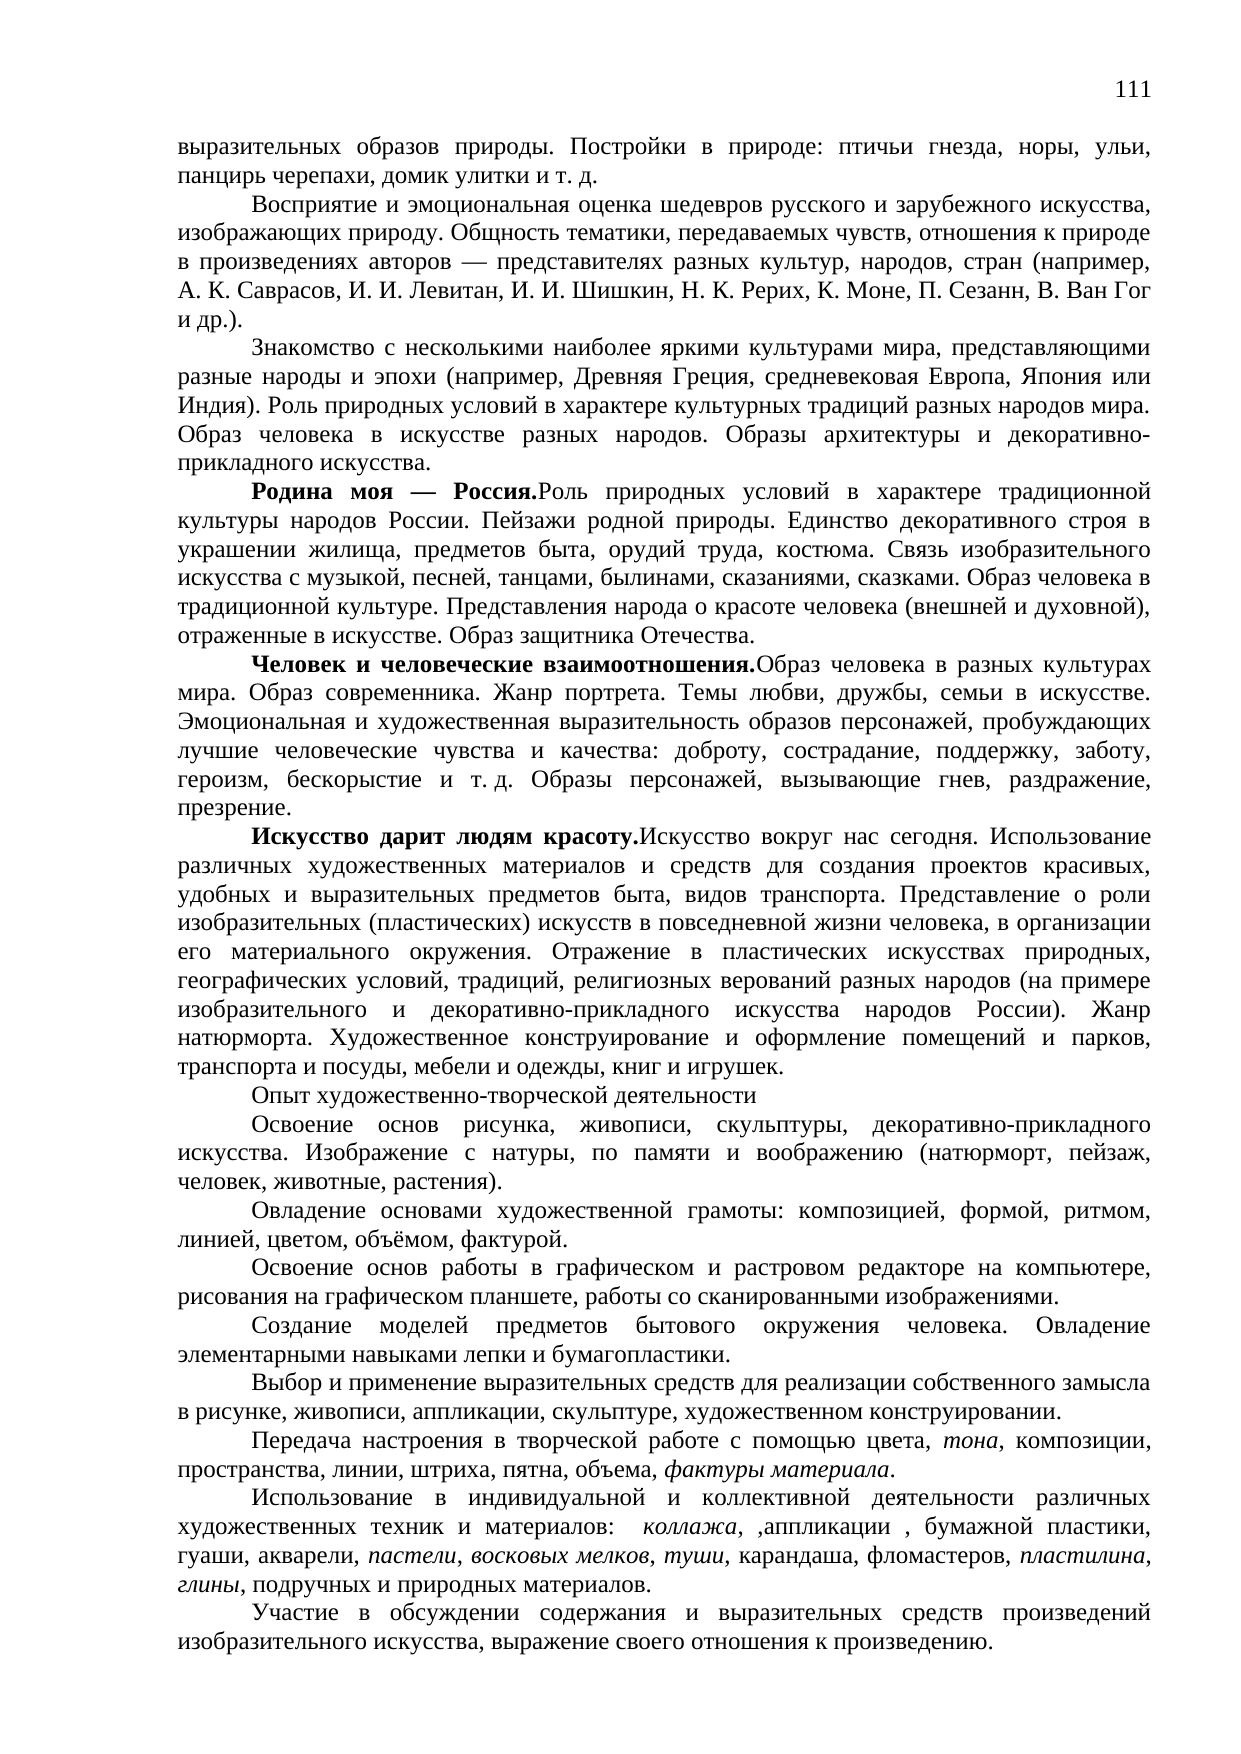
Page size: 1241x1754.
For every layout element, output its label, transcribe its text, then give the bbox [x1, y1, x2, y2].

text Выбор и применение выразительных средств для реализации собственного замысла в рисунке, живописи, аппликации, скульптуре, художественном конструировании. [177, 1367, 1152, 1425]
text Создание моделей предметов бытового окружения человека. Овладение элементарными навыками лепки и бумагопластики. [177, 1310, 1152, 1367]
text Участие в обсуждении содержания и выразительных средств произведений изобразительного искусства, выражение своего отношения к произведению. [177, 1597, 1152, 1655]
text Использование в индивидуальной и коллективной деятельности различных художественных техник и материалов: коллажа, ,аппликации , бумажной пластики, гуаши, акварели, пастели, восковых мелков, туши, карандаша, фломастеров, пластилина, глины, подручных и природных материалов. [177, 1482, 1152, 1597]
text Восприятие и эмоциональная оценка шедевров русского и зарубежного искусства, изображающих природу. Общность тематики, передаваемых чувств, отношения к природе в произведениях авторов — представителях разных культур, народов, стран (например, А. К. Саврасов, И. И. Левитан, И. И. Шишкин, Н. К. Рерих, К. Моне, П. Сезанн, В. Ван Гог и др.). [177, 189, 1152, 332]
text Освоение основ рисунка, живописи, скульптуры, декоративно-прикладного искусства. Изображение с натуры, по памяти и воображению (натюрморт, пейзаж, человек, животные, растения). [177, 1109, 1152, 1195]
text Человек и человеческие взаимоотношения.Образ человека в разных культурах мира. Образ современника. Жанр портрета. Темы любви, дружбы, семьи в искусстве. Эмоциональная и художественная выразительность образов персонажей, пробуждающих лучшие человеческие чувства и качества: доброту, сострадание, поддержку, заботу, героизм, бескорыстие и т. д. Образы персонажей, вызывающие гнев, раздражение, презрение. [177, 649, 1152, 821]
text Искусство дарит людям красоту.Искусство вокруг нас сегодня. Использование различных художественных материалов и средств для создания проектов красивых, удобных и выразительных предметов быта, видов транспорта. Представление о роли изобразительных (пластических) искусств в повседневной жизни человека, в организации его материального окружения. Отражение в пластических искусствах природных, географических условий, традиций, религиозных верований разных народов (на примере изобразительного и декоративно-прикладного искусства народов России). Жанр натюрморта. Художественное конструирование и оформление помещений и парков, транспорта и посуды, мебели и одежды, книг и игрушек. [177, 821, 1152, 1080]
text Опыт художественно-творческой деятельности [177, 1080, 1152, 1109]
text Овладение основами художественной грамоты: композицией, формой, ритмом, линией, цветом, объёмом, фактурой. [177, 1195, 1152, 1252]
text Освоение основ работы в графическом и растровом редакторе на компьютере, рисования на графическом планшете, работы со сканированными изображениями. [177, 1252, 1152, 1310]
text Знакомство с несколькими наиболее яркими культурами мира, представляющими разные народы и эпохи (например, Древняя Греция, средневековая Европа, Япония или Индия). Роль природных условий в характере культурных традиций разных народов мира. Образ человека в искусстве разных народов. Образы архитектуры и декоративно-прикладного искусства. [177, 332, 1152, 476]
text Передача настроения в творческой работе с помощью цвета, тона, композиции, пространства, линии, штриха, пятна, объема, фактуры материала. [177, 1425, 1152, 1482]
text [177, 131, 1152, 189]
text Родина моя — Россия.Роль природных условий в характере традиционной культуры народов России. Пейзажи родной природы. Единство декоративного строя в украшении жилища, предметов быта, орудий труда, костюма. Связь изобразительного искусства с музыкой, песней, танцами, былинами, сказаниями, сказками. Образ человека в традиционной культуре. Представления народа о красоте человека (внешней и духовной), отраженные в искусстве. Образ защитника Отечества. [177, 476, 1152, 649]
